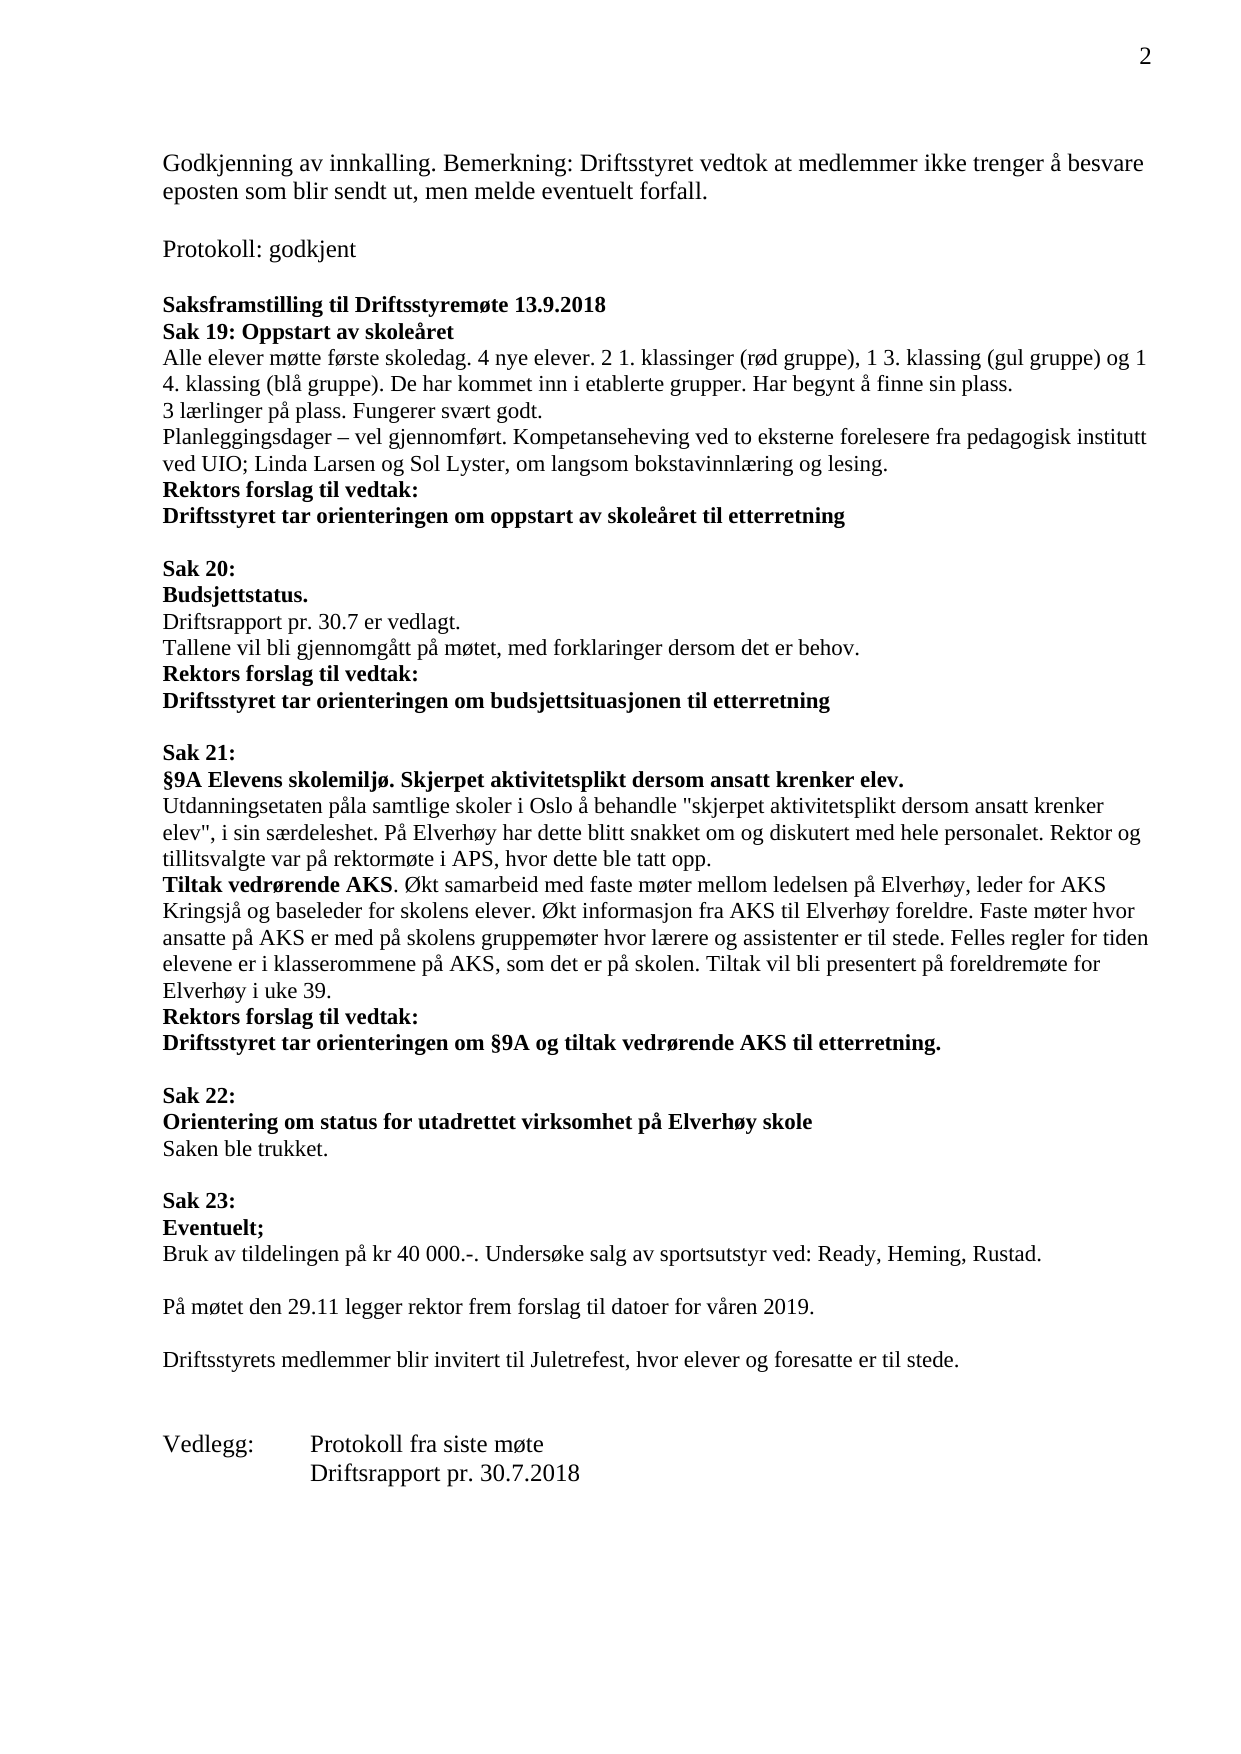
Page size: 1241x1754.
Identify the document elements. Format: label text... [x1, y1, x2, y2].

text Sak 19: Oppstart av skoleåret [162, 318, 1152, 344]
text Bruk av tildelingen på kr 40 000.-. Undersøke salg av sportsutstyr ved: Ready, Heming, Rustad. [162, 1240, 1152, 1267]
text Tiltak vedrørende AKS. Økt samarbeid med faste møter mellom ledelsen på Elverhøy, leder for AKS Kringsjå og baseleder for skolens elever. Økt informasjon fra AKS til Elverhøy foreldre. Faste møter hvor ansatte på AKS er med på skolens gruppemøter hvor lærere og assistenter er til stede. Felles regler for tiden elevene er i klasserommene på AKS, som det er på skolen. Tiltak vil bli presentert på foreldremøte for Elverhøy i uke 39. [162, 871, 1152, 1003]
text Eventuelt; [162, 1214, 1152, 1240]
text Rektors forslag til vedtak: [162, 660, 1152, 687]
text Driftsstyret tar orienteringen om budsjettsituasjonen til etterretning [162, 687, 1152, 713]
text 3 lærlinger på plass. Fungerer svært godt. [162, 397, 1152, 423]
text Vedlegg: Protokoll fra siste møte [162, 1429, 1152, 1458]
text Tallene vil bli gjennomgått på møtet, med forklaringer dersom det er behov. [162, 634, 1152, 660]
text Driftsrapport pr. 30.7 er vedlagt. [162, 608, 1152, 634]
text Utdanningsetaten påla samtlige skoler i Oslo å behandle "skjerpet aktivitetsplikt dersom ansatt krenker elev", i sin særdeleshet. På Elverhøy har dette blitt snakket om og diskutert med hele personalet. Rektor og tillitsvalgte var på rektormøte i APS, hvor dette ble tatt opp. [162, 792, 1152, 871]
text Rektors forslag til vedtak: [162, 1003, 1152, 1029]
text Driftsstyret tar orienteringen om oppstart av skoleåret til etterretning [162, 502, 1152, 529]
text Protokoll: godkjent [162, 234, 1152, 263]
text §9A Elevens skolemiljø. Skjerpet aktivitetsplikt dersom ansatt krenker elev. [162, 766, 1152, 792]
text Sak 21: [162, 739, 1152, 766]
text Driftsstyret tar orienteringen om §9A og tiltak vedrørende AKS til etterretning. [162, 1029, 1152, 1056]
text Saksframstilling til Driftsstyremøte 13.9.2018 [162, 291, 1152, 318]
text Sak 20: [162, 555, 1152, 581]
text Sak 22: [162, 1082, 1152, 1108]
text Godkjenning av innkalling. Bemerkning: Driftsstyret vedtok at medlemmer ikke trenger å besvare eposten som blir sendt ut, men melde eventuelt forfall. [162, 148, 1152, 205]
text Budsjettstatus. [162, 581, 1152, 608]
text Orientering om status for utadrettet virksomhet på Elverhøy skole [162, 1108, 1152, 1135]
text Rektors forslag til vedtak: [162, 476, 1152, 502]
text Driftsrapport pr. 30.7.2018 [162, 1458, 1152, 1487]
text Planleggingsdager – vel gjennomført. Kompetanseheving ved to eksterne forelesere fra pedagogisk institutt ved UIO; Linda Larsen og Sol Lyster, om langsom bokstavinnlæring og lesing. [162, 423, 1152, 476]
text Alle elever møtte første skoledag. 4 nye elever. 2 1. klassinger (rød gruppe), 1 3. klassing (gul gruppe) og 1 4. klassing (blå gruppe). De har kommet inn i etablerte grupper. Har begynt å finne sin plass. [162, 344, 1152, 397]
text Driftsstyrets medlemmer blir invitert til Juletrefest, hvor elever og foresatte er til stede. [162, 1346, 1152, 1372]
text Saken ble trukket. [162, 1135, 1152, 1161]
text På møtet den 29.11 legger rektor frem forslag til datoer for våren 2019. [162, 1293, 1152, 1319]
text Sak 23: [162, 1187, 1152, 1214]
